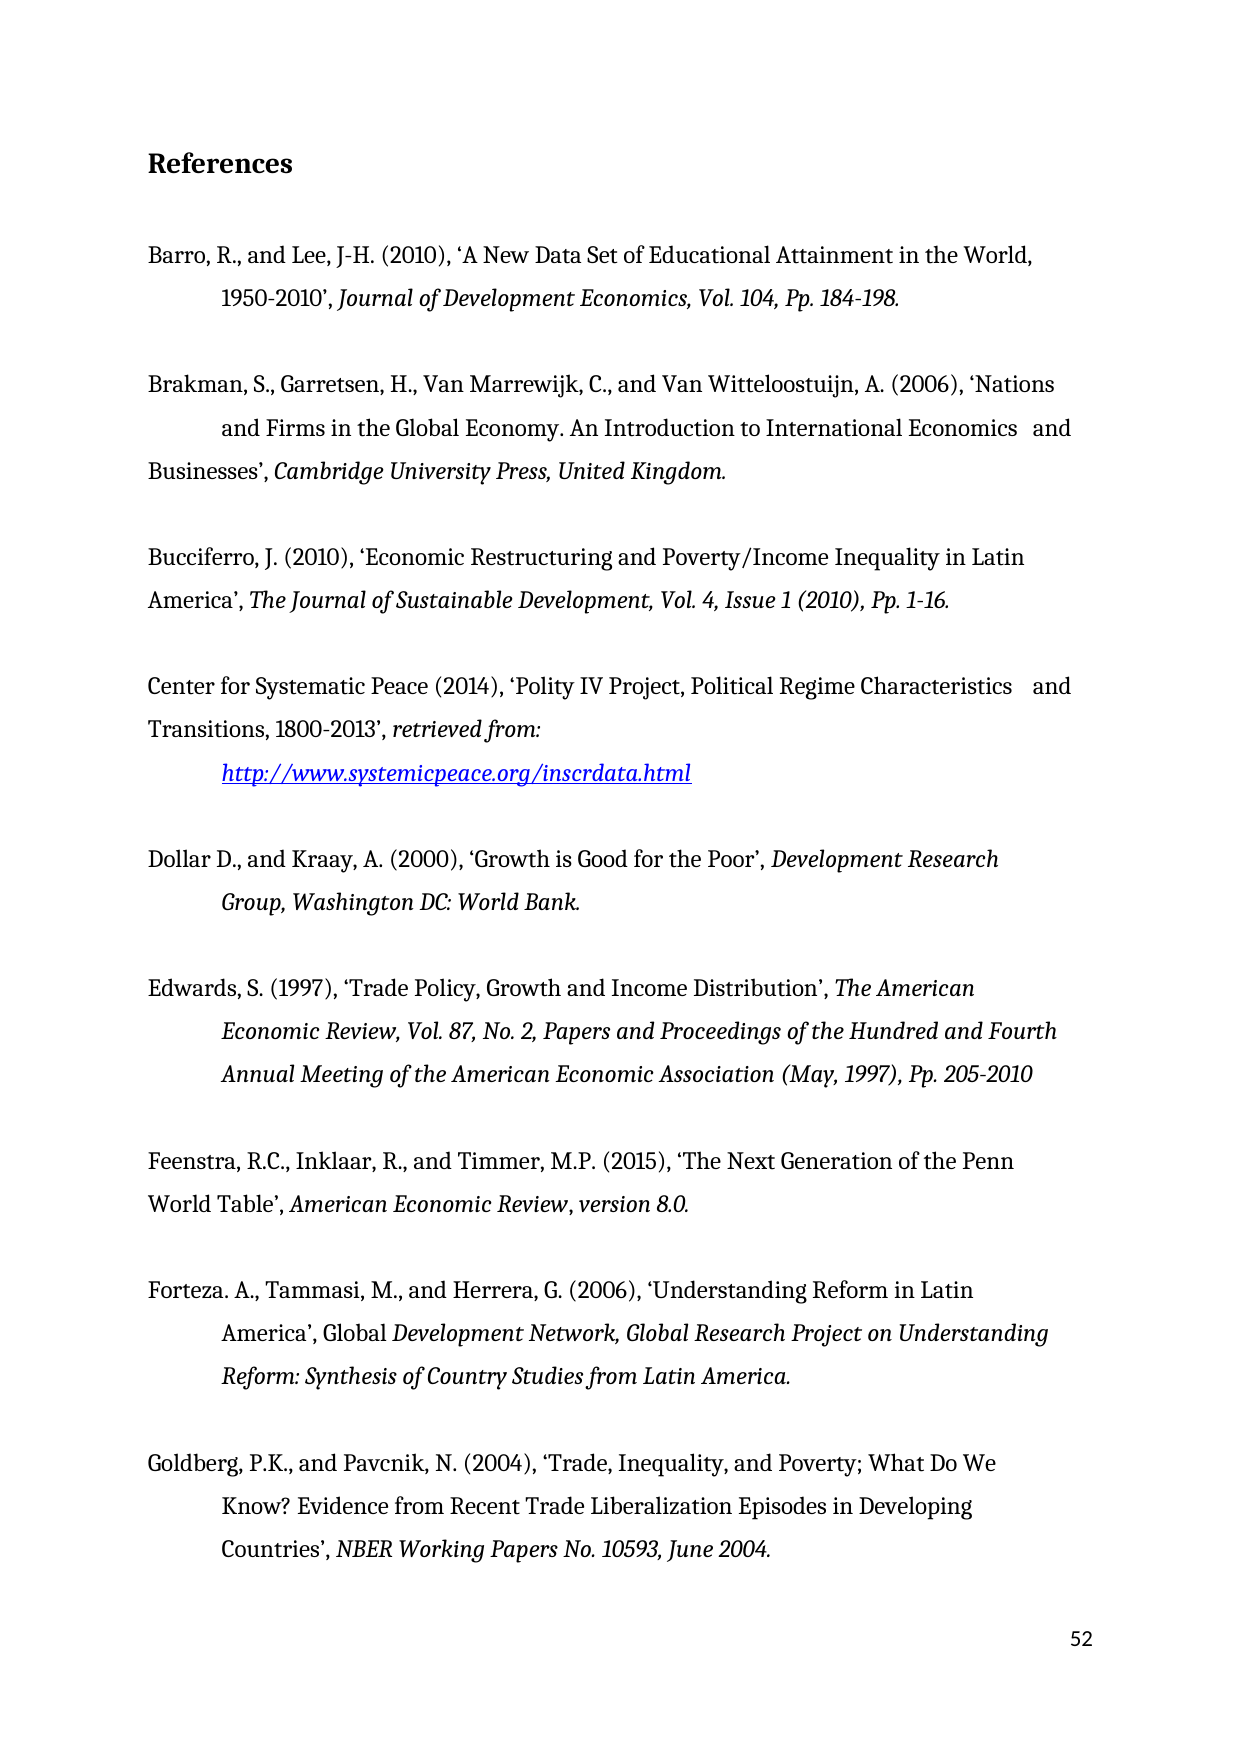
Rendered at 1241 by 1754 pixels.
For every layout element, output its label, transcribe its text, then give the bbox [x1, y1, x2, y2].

text Edwards, S. (1997), ‘Trade Policy, Growth and Income Distribution’, The American Economic Review, Vol. 87, No. 2, Papers and Proceedings of the Hundred and Fourth Annual Meeting of the American Economic Association (May, 1997), Pp. 205-2010 [148, 974, 1093, 1089]
text Brakman, S., Garretsen, H., Van Marrewijk, C., and Van Witteloostuijn, A. (2006), ‘Nations and Firms in the Global Economy. An Introduction to International Economics and Businesses’, Cambridge University Press, United Kingdom. [148, 370, 1093, 485]
text Feenstra, R.C., Inklaar, R., and Timmer, M.P. (2015), ‘The Next Generation of the Penn World Table’, American Economic Review, version 8.0. [148, 1147, 1093, 1218]
text Bucciferro, J. (2010), ‘Economic Restructuring and Poverty/Income Inequality in Latin America’, The Journal of Sustainable Development, Vol. 4, Issue 1 (2010), Pp. 1-16. [148, 543, 1093, 615]
text Goldberg, P.K., and Pavcnik, N. (2004), ‘Trade, Inequality, and Poverty; What Do We Know? Evidence from Recent Trade Liberalization Episodes in Developing Countries’, NBER Working Papers No. 10593, June 2004. [148, 1448, 1093, 1563]
text References [148, 148, 1093, 181]
text Center for Systematic Peace (2014), ‘Polity IV Project, Political Regime Characteristics and Transitions, 1800-2013’, retrieved from: [148, 672, 1093, 744]
text Dollar D., and Kraay, A. (2000), ‘Growth is Good for the Poor’, Development Research Group, Washington DC: World Bank. [148, 845, 1093, 917]
text Forteza. A., Tammasi, M., and Herrera, G. (2006), ‘Understanding Reform in Latin America’, Global Development Network, Global Research Project on Understanding Reform: Synthesis of Country Studies from Latin America. [148, 1276, 1093, 1391]
text http://www.systemicpeace.org/inscrdata.html [148, 758, 1093, 787]
text Barro, R., and Lee, J-H. (2010), ‘A New Data Set of Educational Attainment in the World, 1950-2010’, Journal of Development Economics, Vol. 104, Pp. 184-198. [148, 241, 1093, 313]
